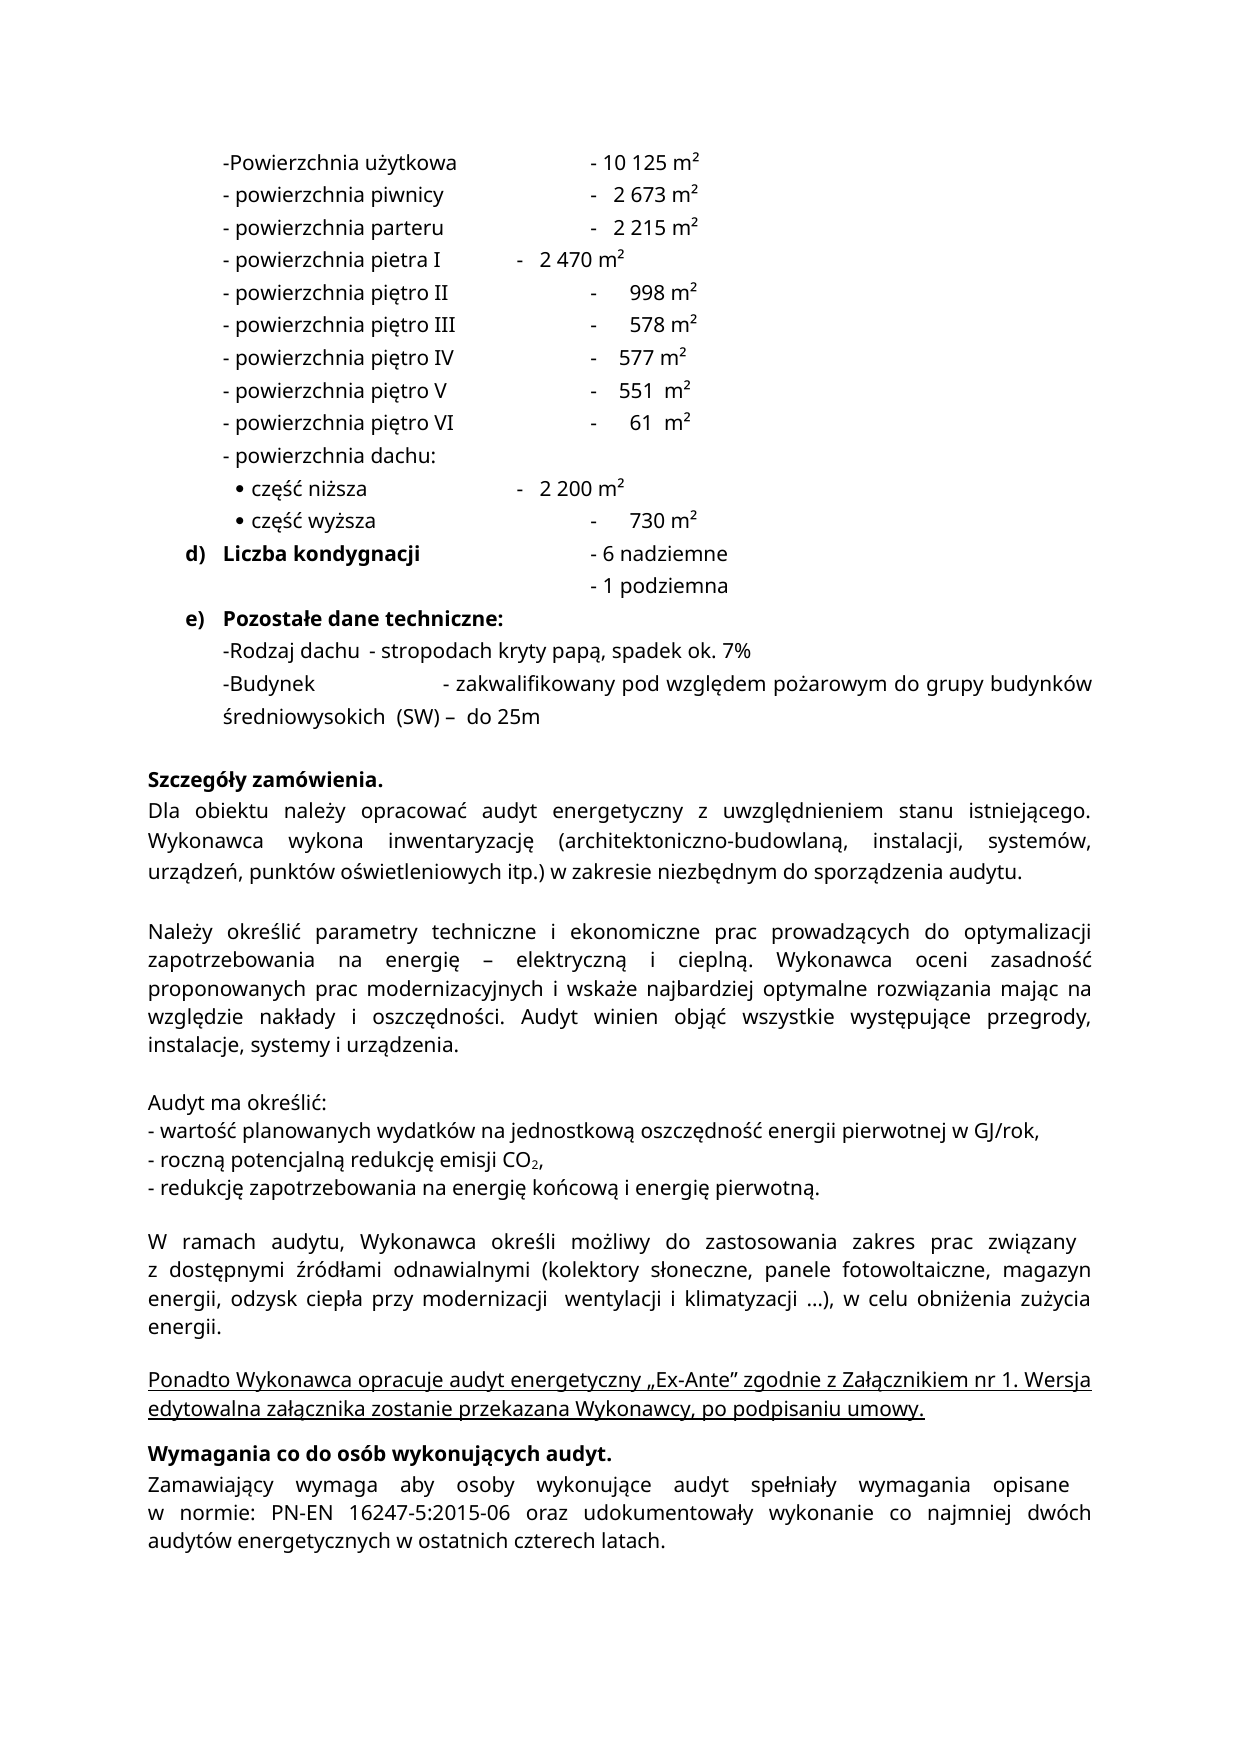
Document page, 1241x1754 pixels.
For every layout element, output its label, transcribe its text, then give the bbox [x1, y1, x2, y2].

subtitle Audyt ma określić: - wartość planowanych wydatków na jednostkową oszczędność energii pierwotnej w GJ/rok, - roczną potencjalną redukcję emisji CO2, - redukcję zapotrzebowania na energię końcową i energię pierwotną. [148, 1088, 1093, 1202]
list część wyższa - 730 m² [236, 506, 1093, 535]
list - powierzchnia piętro II - 998 m² [223, 278, 1093, 306]
list - powierzchnia piętro V - 551 m² - powierzchnia piętro VI - 61 m² [223, 376, 1093, 437]
list - powierzchnia dachu: [223, 441, 1093, 469]
text Ponadto Wykonawca opracuje audyt energetyczny „Ex-Ante” zgodnie z Załącznikiem nr 1. Wersja edytowalna załącznika zostanie przekazana Wykonawcy, po podpisaniu umowy. [148, 1366, 1093, 1422]
list - 1 podziemna [590, 571, 1093, 600]
text Szczegóły zamówienia. [148, 765, 1093, 793]
subtitle Należy określić parametry techniczne i ekonomiczne prac prowadzących do optymalizacji zapotrzebowania na energię – elektryczną i cieplną. Wykonawca oceni zasadność proponowanych prac modernizacyjnych i wskaże najbardziej optymalne rozwiązania mając na względzie nakłady i oszczędności. Audyt winien objąć wszystkie występujące przegrody, instalacje, systemy i urządzenia. [148, 917, 1093, 1059]
text W ramach audytu, Wykonawca określi możliwy do zastosowania zakres prac związany z dostępnymi źródłami odnawialnymi (kolektory słoneczne, panele fotowoltaiczne, magazyn energii, odzysk ciepła przy modernizacji wentylacji i klimatyzacji …), w celu obniżenia zużycia energii. [148, 1227, 1093, 1341]
list Pozostałe dane techniczne: [185, 604, 1093, 632]
list -Budynek - zakwalifikowany pod względem pożarowym do grupy budynków średniowysokich (SW) – do 25m [223, 669, 1093, 730]
subtitle Zamawiający wymaga aby osoby wykonujące audyt spełniały wymagania opisane w normie: PN-EN 16247-5:2015-06 oraz udokumentowały wykonanie co najmniej dwóch audytów energetycznych w ostatnich czterech latach. [148, 1470, 1093, 1555]
list - powierzchnia pietra I - 2 470 m² [223, 245, 1093, 274]
list - powierzchnia piętro IV - 577 m² [223, 343, 1093, 372]
list część niższa - 2 200 m² [236, 474, 1093, 502]
list - powierzchnia piwnicy - 2 673 m² [223, 180, 1093, 209]
list -Powierzchnia użytkowa - 10 125 m² [223, 148, 1093, 176]
list - powierzchnia piętro III - 578 m² [223, 311, 1093, 339]
text Dla obiektu należy opracować audyt energetyczny z uwzględnieniem stanu istniejącego. Wykonawca wykona inwentaryzację (architektoniczno-budowlaną, instalacji, systemów, urządzeń, punktów oświetleniowych itp.) w zakresie niezbędnym do sporządzenia audytu. [148, 796, 1093, 885]
list Liczba kondygnacji - 6 nadziemne [185, 539, 1093, 567]
list -Rodzaj dachu - stropodach kryty papą, spadek ok. 7% [223, 637, 1093, 665]
list - powierzchnia parteru - 2 215 m² [223, 213, 1093, 241]
text Wymagania co do osób wykonujących audyt. [148, 1439, 1093, 1468]
